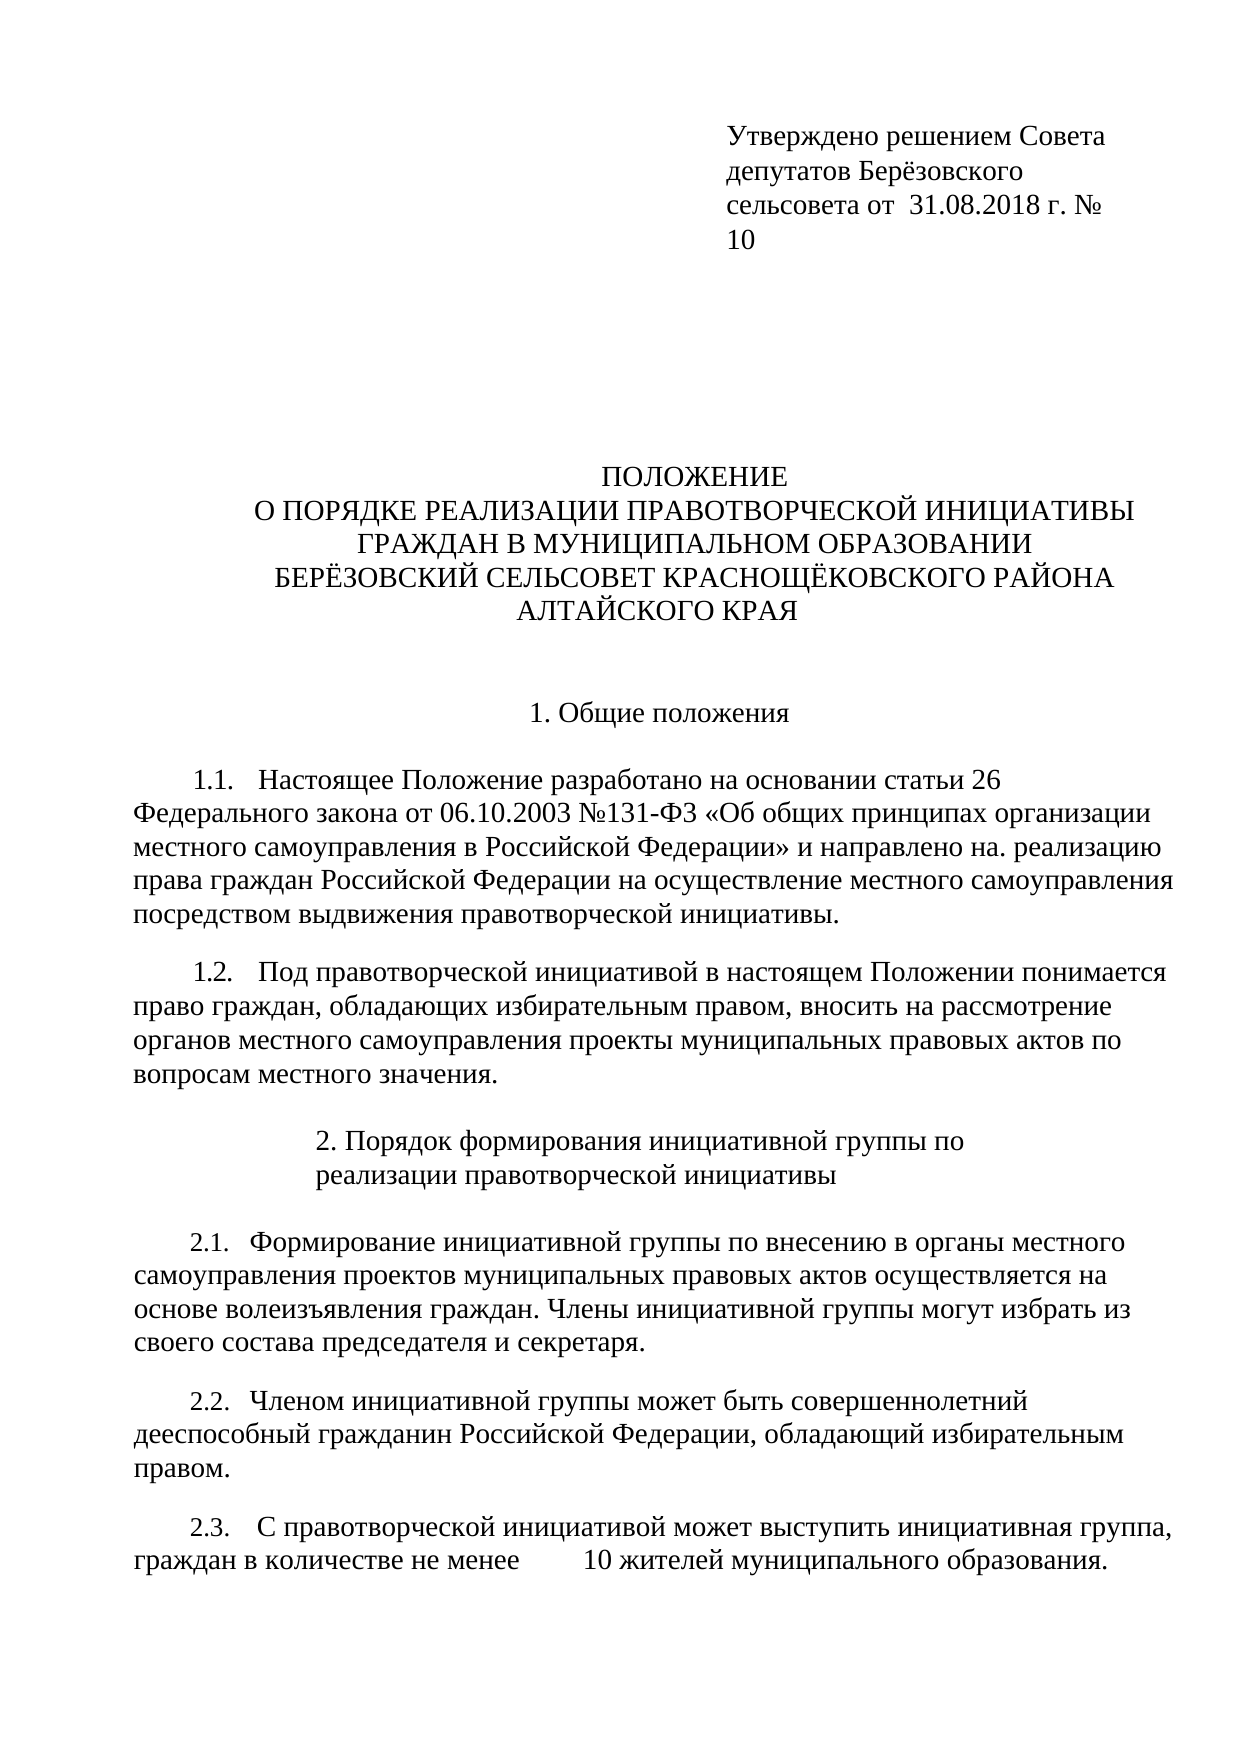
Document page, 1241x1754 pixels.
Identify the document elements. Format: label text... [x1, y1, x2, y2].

text О ПОРЯДКЕ РЕАЛИЗАЦИИ ПРАВОТВОРЧЕСКОЙ ИНИЦИАТИВЫ [133, 493, 1181, 526]
text 1. Общие положения [137, 695, 1181, 728]
list С правотворческой инициативой может выступить инициативная группа, граждан в количестве не менее 10 жителей муниципального образования. [133, 1509, 1181, 1576]
text 2. Порядок формирования инициативной группы по реализации правотворческой инициативы [315, 1123, 1000, 1191]
text сельсовета от 31.08.2018 г. № 10 [726, 187, 1127, 256]
text ПОЛОЖЕНИЕ [133, 459, 1181, 493]
list Формирование инициативной группы по внесению в органы местного самоуправления проектов муниципальных правовых актов осуществляется на основе волеизъявления граждан. Члены инициативной группы могут избрать из своего состава председателя и секретаря. [133, 1224, 1180, 1358]
list Членом инициативной группы может быть совершеннолетний дееспособный гражданин Российской Федерации, обладающий избирательным правом. [133, 1383, 1181, 1484]
text БЕРЁЗОВСКИЙ СЕЛЬСОВЕТ КРАСНОЩЁКОВСКОГО РАЙОНА АЛТАЙСКОГО КРАЯ [133, 560, 1181, 627]
list Настоящее Положение разработано на основании статьи 26 Федерального закона от 06.10.2003 №131-Ф3 «Об общих принципах организации местного самоуправления в Российской Федерации» и направлено на. реализацию права граждан Российской Федерации на осуществление местного самоуправления посредством выдвижения правотворческой инициативы. [133, 762, 1181, 930]
text ГРАЖДАН В МУНИЦИПАЛЬНОМ ОБРАЗОВАНИИ [133, 526, 1181, 560]
text Утверждено решением Совета депутатов Берёзовского [726, 118, 1127, 187]
list Под правотворческой инициативой в настоящем Положении понимается право граждан, обладающих избирательным правом, вносить на рассмотрение органов местного самоуправления проекты муниципальных правовых актов по вопросам местного значения. [133, 954, 1181, 1090]
